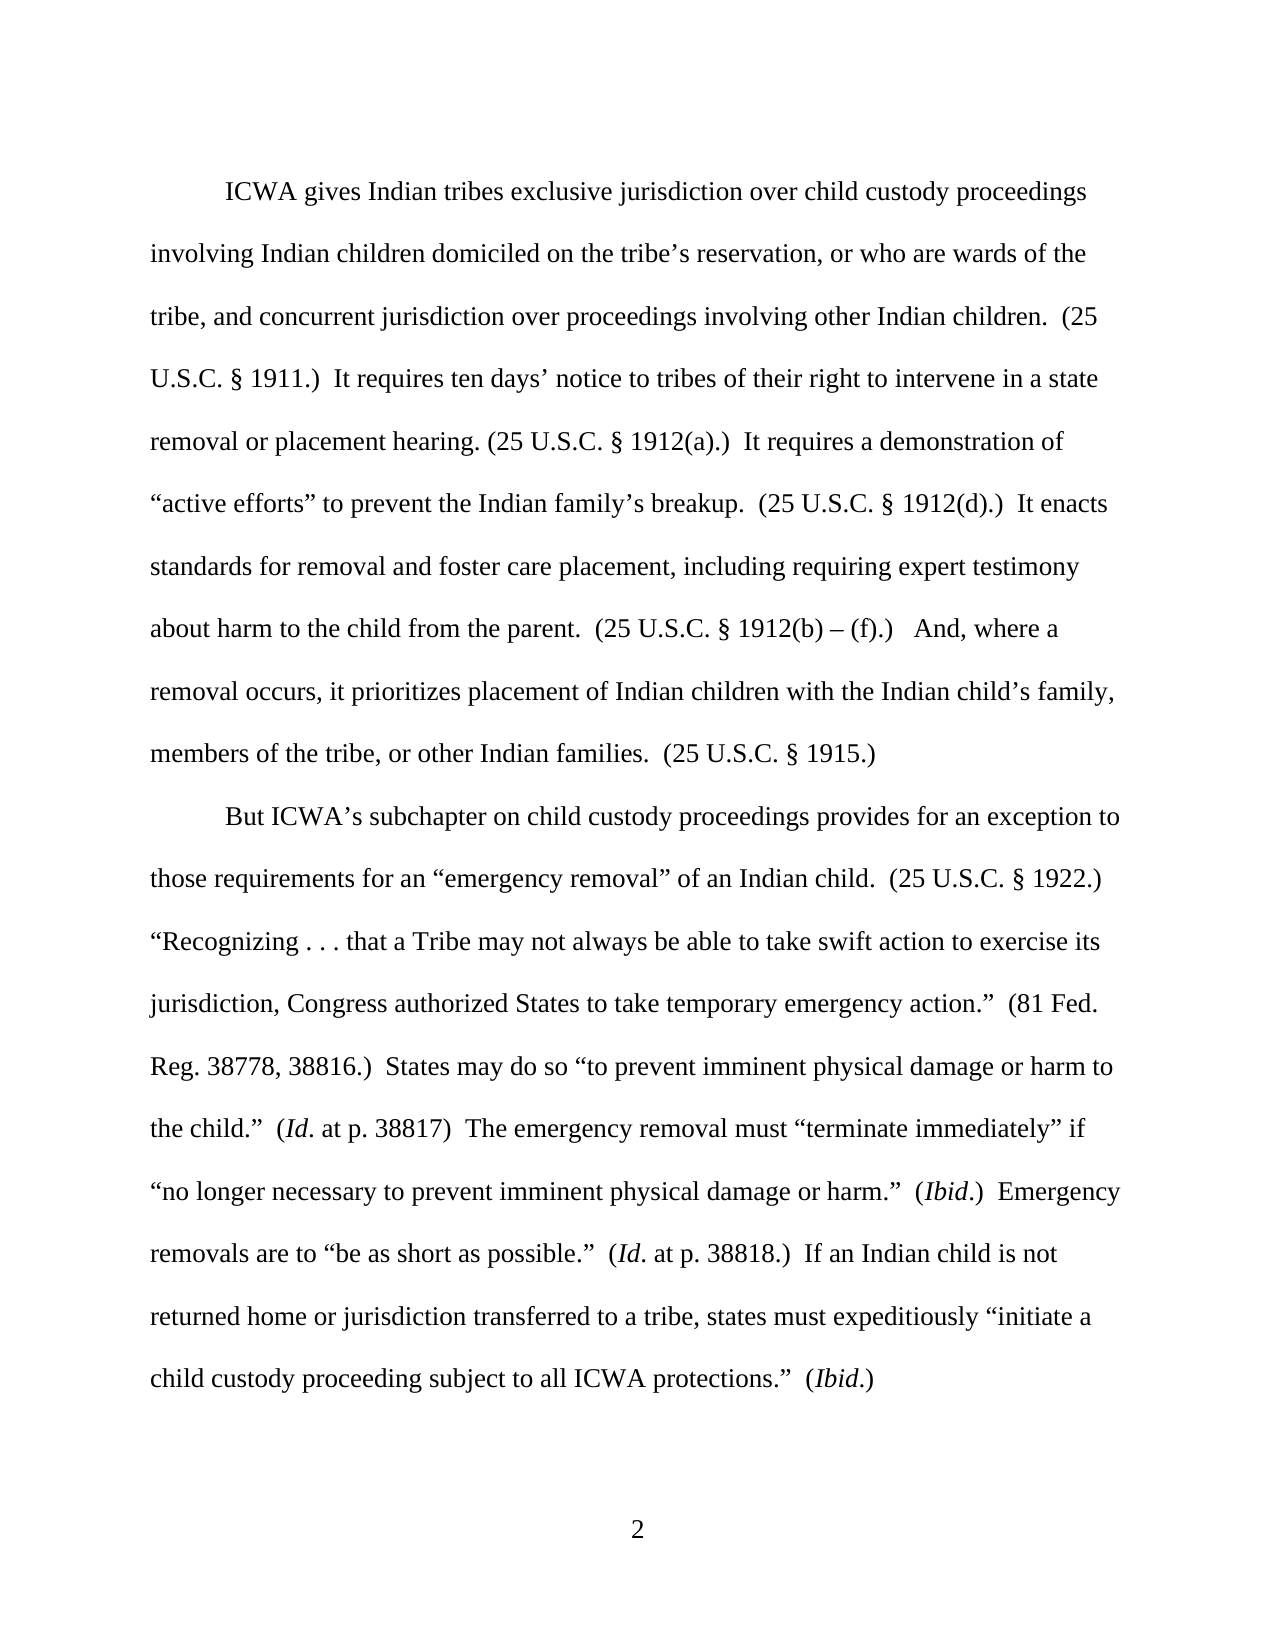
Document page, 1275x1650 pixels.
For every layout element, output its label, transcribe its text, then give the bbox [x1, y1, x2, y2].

text ICWA gives Indian tribes exclusive jurisdiction over child custody proceedings involving Indian children domiciled on the tribe’s reservation, or who are wards of the tribe, and concurrent jurisdiction over proceedings involving other Indian children. (25 U.S.C. § 1911.) It requires ten days’ notice to tribes of their right to intervene in a state removal or placement hearing. (25 U.S.C. § 1912(a).) It requires a demonstration of “active efforts” to prevent the Indian family’s breakup. (25 U.S.C. § 1912(d).) It enacts standards for removal and foster care placement, including requiring expert testimony about harm to the child from the parent. (25 U.S.C. § 1912(b) – (f).) And, where a removal occurs, it prioritizes placement of Indian children with the Indian child’s family, members of the tribe, or other Indian families. (25 U.S.C. § 1915.) [150, 150, 1125, 775]
text But ICWA’s subchapter on child custody proceedings provides for an exception to those requirements for an “emergency removal” of an Indian child. (25 U.S.C. § 1922.) “Recognizing . . . that a Tribe may not always be able to take swift action to exercise its jurisdiction, Congress authorized States to take temporary emergency action.” (81 Fed. Reg. 38778, 38816.) States may do so “to prevent imminent physical damage or harm to the child.” (Id. at p. 38817) The emergency removal must “terminate immediately” if “no longer necessary to prevent imminent physical damage or harm.” (Ibid.) Emergency removals are to “be as short as possible.” (Id. at p. 38818.) If an Indian child is not returned home or jurisdiction transferred to a tribe, states must expeditiously “initiate a child custody proceeding subject to all ICWA protections.” (Ibid.) [150, 775, 1125, 1400]
